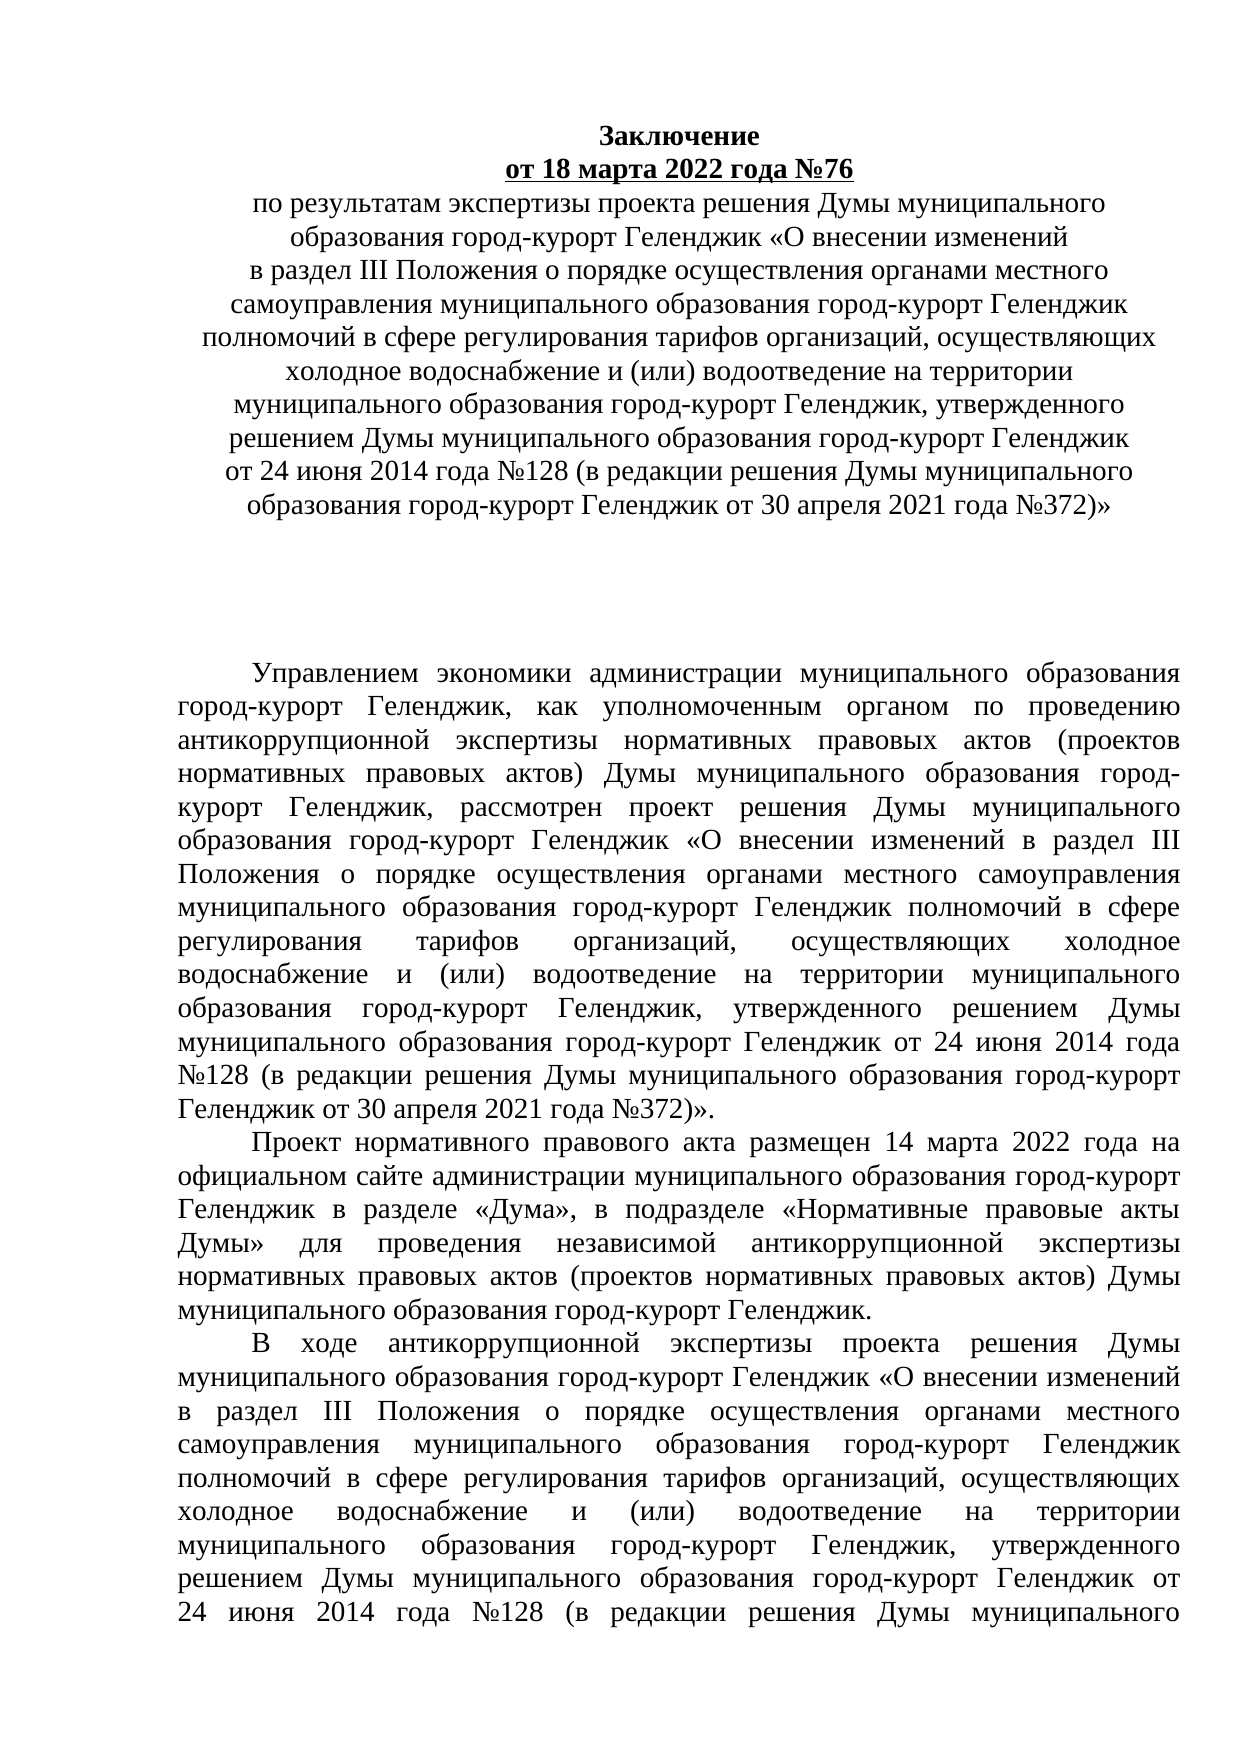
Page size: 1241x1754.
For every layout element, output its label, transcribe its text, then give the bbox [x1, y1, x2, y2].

text по результатам экспертизы проекта решения Думы муниципального образования город-курорт Геленджик «О внесении изменений [177, 185, 1181, 252]
text от 24 июня 2014 года №128 (в редакции решения Думы муниципального образования город-курорт Геленджик от 30 апреля 2021 года №372)» [177, 453, 1181, 521]
text Заключение [177, 118, 1181, 152]
text Проект нормативного правового акта размещен 14 марта 2022 года на официальном сайте администрации муниципального образования город-курорт Геленджик в разделе «Дума», в подразделе «Нормативные правовые акты Думы» для проведения независимой антикоррупционной экспертизы нормативных правовых актов (проектов нормативных правовых актов) Думы муниципального образования город-курорт Геленджик. [177, 1124, 1181, 1326]
text в раздел III Положения о порядке осуществления органами местного самоуправления муниципального образования город-курорт Геленджик полномочий в сфере регулирования тарифов организаций, осуществляющих холодное водоснабжение и (или) водоотведение на территории муниципального образования город-курорт Геленджик, утвержденного решением Думы муниципального образования город-курорт Геленджик [177, 252, 1181, 453]
text Управлением экономики администрации муниципального образования город-курорт Геленджик, как уполномоченным органом по проведению антикоррупционной экспертизы нормативных правовых актов (проектов нормативных правовых актов) Думы муниципального образования город-курорт Геленджик, рассмотрен проект решения Думы муниципального образования город-курорт Геленджик «О внесении изменений в раздел III Положения о порядке осуществления органами местного самоуправления муниципального образования город-курорт Геленджик полномочий в сфере регулирования тарифов организаций, осуществляющих холодное водоснабжение и (или) водоотведение на территории муниципального образования город-курорт Геленджик, утвержденного решением Думы муниципального образования город-курорт Геленджик от 24 июня 2014 года №128 (в редакции решения Думы муниципального образования город-курорт Геленджик от 30 апреля 2021 года №372)». [177, 655, 1181, 1124]
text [177, 1326, 1181, 1627]
text от 18 марта 2022 года №76 [177, 152, 1181, 185]
